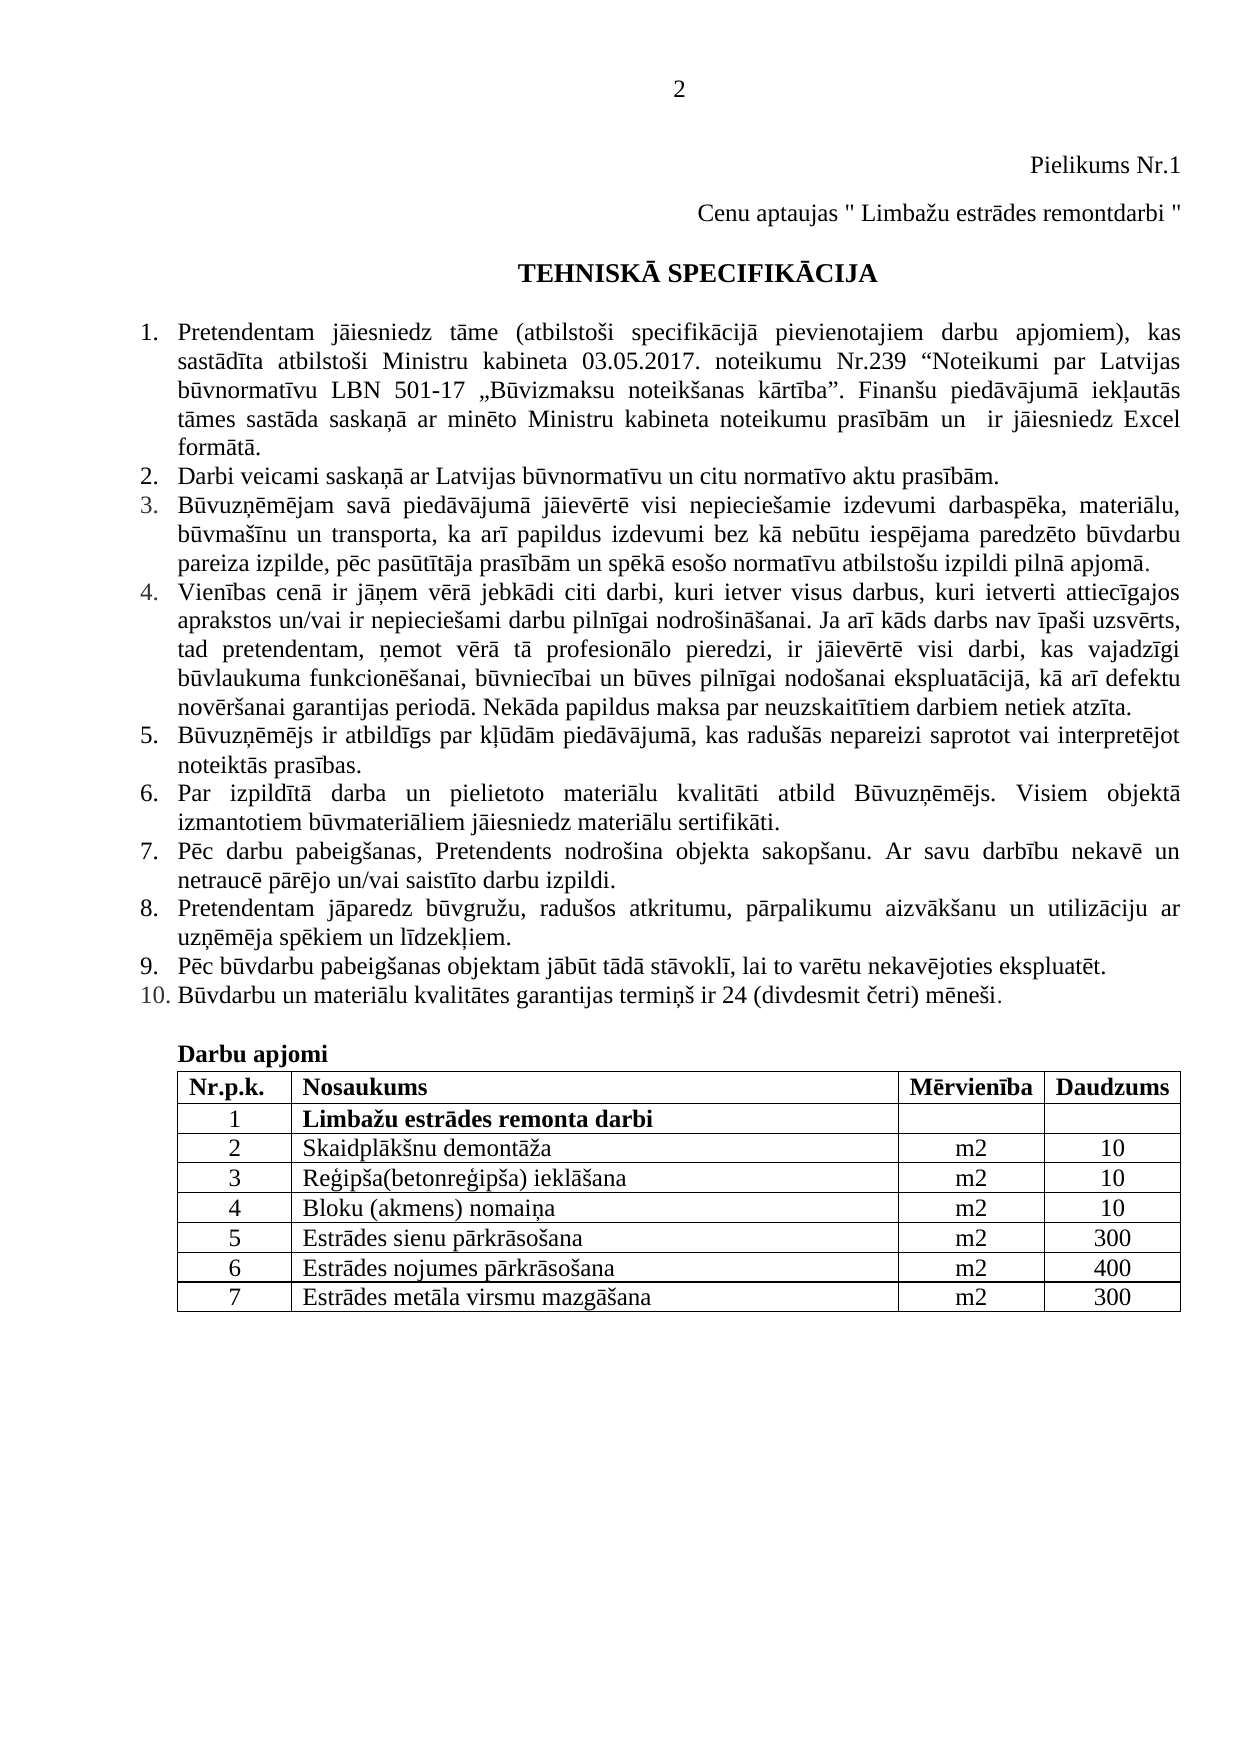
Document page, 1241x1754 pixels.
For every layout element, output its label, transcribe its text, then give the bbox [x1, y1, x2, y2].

table_cell m2 [899, 1253, 1044, 1281]
table_cell 400 [1045, 1253, 1180, 1281]
text Darbu apjomi [177, 1039, 1181, 1068]
list Būvdarbu un materiālu kvalitātes garantijas termiņš ir 24 (divdesmit četri) mēneši. [140, 980, 1181, 1008]
list Pēc būvdarbu pabeigšanas objektam jābūt tādā stāvoklī, lai to varētu nekavējoties ekspluatēt. [140, 951, 1181, 980]
table_cell 5 [178, 1223, 291, 1252]
table_cell m2 [899, 1134, 1044, 1162]
table_cell 300 [1045, 1283, 1180, 1311]
table_cell m2 [899, 1223, 1044, 1252]
list Pretendentam jāparedz būvgružu, radušos atkritumu, pārpalikumu aizvākšanu un utilizāciju ar uzņēmēja spēkiem un līdzekļiem. [140, 893, 1181, 951]
list Par izpildītā darba un pielietoto materiālu kvalitāti atbild Būvuzņēmējs. Visiem objektā izmantotiem būvmateriāliem jāiesniedz materiālu sertifikāti. [140, 778, 1181, 836]
table_cell Reģipša(betonreģipša) ieklāšana [292, 1163, 898, 1192]
table_cell [1045, 1104, 1180, 1132]
list ﻿﻿﻿Būvuzņēmējam savā piedāvājumā jāievērtē visi nepieciešamie izdevumi darbaspēka, materiālu, būvmašīnu un transporta, ka arī papildus izdevumi bez kā nebūtu iespējama paredzēto būvdarbu pareiza izpilde, pēc pasūtītāja prasībām un spēkā esošo normatīvu atbilstošu izpildi pilnā apjomā. [140, 490, 1181, 577]
table_cell m2 [899, 1193, 1044, 1222]
table_cell Estrādes sienu pārkrāsošana [292, 1223, 898, 1252]
list Pretendentam jāiesniedz tāme (atbilstoši specifikācijā pievienotajiem darbu apjomiem), kas sastādīta atbilstoši Ministru kabineta 03.05.2017. noteikumu Nr.239 “Noteikumi par Latvijas būvnormatīvu LBN 501-17 „Būvizmaksu noteikšanas kārtība”. Finanšu piedāvājumā iekļautās tāmes sastāda saskaņā ar minēto Ministru kabineta noteikumu prasībām un ir jāiesniedz Excel formātā. [140, 317, 1181, 461]
table_cell 300 [1045, 1223, 1180, 1252]
table_cell 10 [1045, 1193, 1180, 1222]
table_cell 4 [178, 1193, 291, 1222]
table_cell Limbažu estrādes remonta darbi [292, 1104, 898, 1132]
table_header Daudzums [1045, 1072, 1180, 1103]
table_cell 10 [1045, 1134, 1180, 1162]
table_cell 10 [1045, 1163, 1180, 1192]
list Pēc darbu pabeigšanas, Pretendents nodrošina objekta sakopšanu. Ar savu darbību nekavē un netraucē pārējo un/vai saistīto darbu izpildi. [140, 836, 1181, 893]
table_cell 1 [178, 1104, 291, 1132]
table_cell 2 [178, 1134, 291, 1162]
table_cell 3 [178, 1163, 291, 1192]
table_cell Estrādes nojumes pārkrāsošana [292, 1253, 898, 1281]
text Pielikums Nr.1 [177, 150, 1181, 179]
table_cell Bloku (akmens) nomaiņa [292, 1193, 898, 1222]
list ﻿﻿﻿Būvuzņēmējs ir atbildīgs par kļūdām piedāvājumā, kas radušās nepareizi saprotot vai interpretējot noteiktās prasības. [140, 721, 1181, 778]
table_cell Skaidplākšnu demontāža [292, 1134, 898, 1162]
table_header Mērvienība [899, 1072, 1044, 1103]
table_cell m2 [899, 1163, 1044, 1192]
table_cell 6 [178, 1253, 291, 1281]
table_cell 7 [178, 1283, 291, 1311]
table_cell Estrādes metāla virsmu mazgāšana [292, 1283, 898, 1311]
text Cenu aptaujas " Limbažu estrādes remontdarbi " [215, 198, 1181, 226]
table_cell m2 [899, 1283, 1044, 1311]
table_header Nosaukums [292, 1072, 898, 1103]
text TEHNISKĀ SPECIFIKĀCIJA [215, 258, 1181, 289]
list Darbi veicami saskaņā ar Latvijas būvnormatīvu un citu normatīvo aktu prasībām. [140, 461, 1181, 490]
table_header Nr.p.k. [178, 1072, 291, 1103]
list Vienības cenā ir jāņem vērā jebkādi citi darbi, kuri ietver visus darbus, kuri ietverti attiecīgajos aprakstos un/vai ir nepieciešami darbu pilnīgai nodrošināšanai. Ja arī kāds darbs nav īpaši uzsvērts, tad pretendentam, ņemot vērā tā profesionālo pieredzi, ir jāievērtē visi darbi, kas vajadzīgi būvlaukuma funkcionēšanai, būvniecībai un būves pilnīgai nodošanai ekspluatācijā, kā arī defektu novēršanai garantijas periodā. Nekāda papildus maksa par neuzskaitītiem darbiem netiek atzīta. [140, 577, 1181, 721]
table_cell [899, 1104, 1044, 1132]
